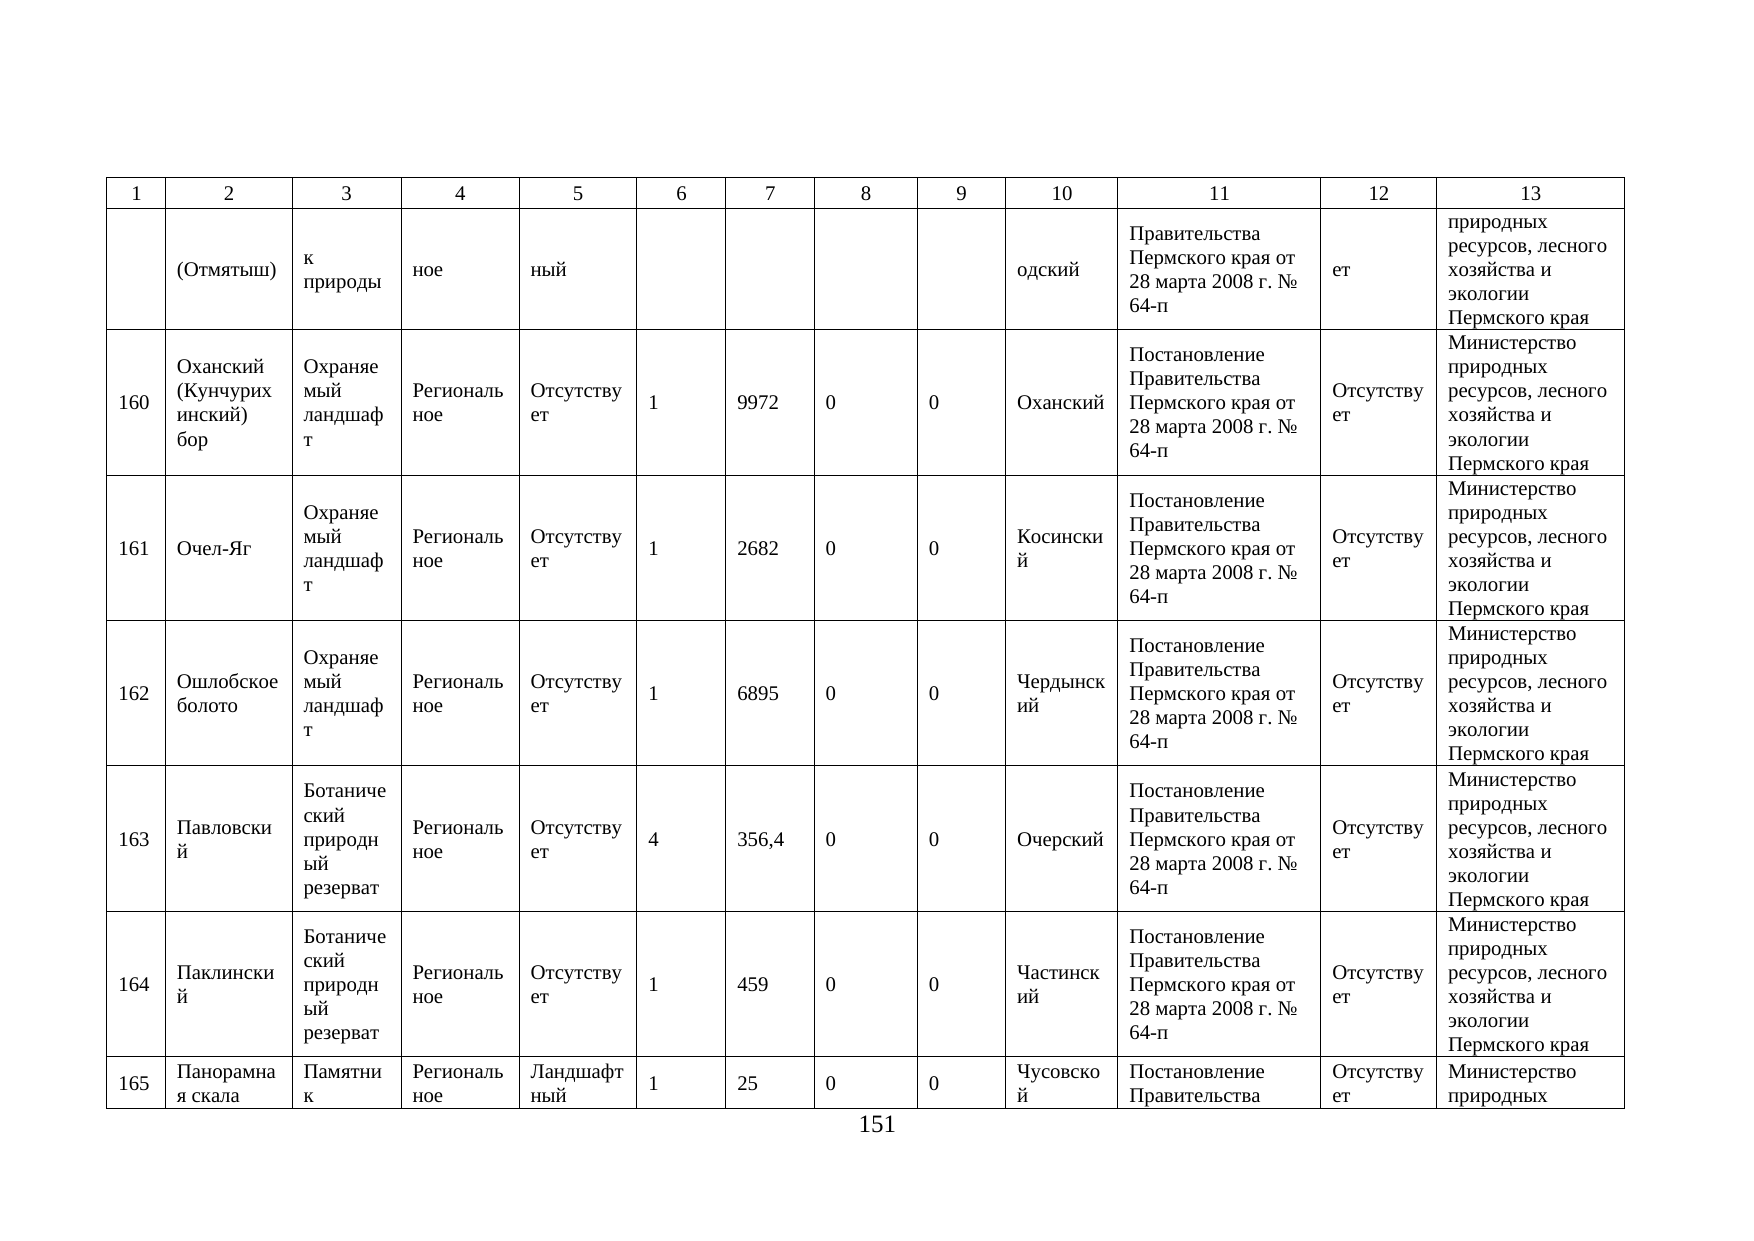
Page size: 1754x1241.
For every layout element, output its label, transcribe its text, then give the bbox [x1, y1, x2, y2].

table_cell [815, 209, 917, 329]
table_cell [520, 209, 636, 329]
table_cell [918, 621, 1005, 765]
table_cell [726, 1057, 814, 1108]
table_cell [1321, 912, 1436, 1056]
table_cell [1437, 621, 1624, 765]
table_header 3 [293, 178, 401, 208]
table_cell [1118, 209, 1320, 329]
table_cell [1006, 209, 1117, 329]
table_header 13 [1437, 178, 1624, 208]
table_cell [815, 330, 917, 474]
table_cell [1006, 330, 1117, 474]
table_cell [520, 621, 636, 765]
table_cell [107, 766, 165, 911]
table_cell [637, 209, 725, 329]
table_header 1 [107, 178, 165, 208]
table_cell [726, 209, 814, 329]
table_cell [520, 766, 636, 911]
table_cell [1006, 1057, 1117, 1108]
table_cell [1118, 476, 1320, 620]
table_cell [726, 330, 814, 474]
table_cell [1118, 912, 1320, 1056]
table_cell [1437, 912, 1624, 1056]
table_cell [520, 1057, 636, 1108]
table_header 6 [637, 178, 725, 208]
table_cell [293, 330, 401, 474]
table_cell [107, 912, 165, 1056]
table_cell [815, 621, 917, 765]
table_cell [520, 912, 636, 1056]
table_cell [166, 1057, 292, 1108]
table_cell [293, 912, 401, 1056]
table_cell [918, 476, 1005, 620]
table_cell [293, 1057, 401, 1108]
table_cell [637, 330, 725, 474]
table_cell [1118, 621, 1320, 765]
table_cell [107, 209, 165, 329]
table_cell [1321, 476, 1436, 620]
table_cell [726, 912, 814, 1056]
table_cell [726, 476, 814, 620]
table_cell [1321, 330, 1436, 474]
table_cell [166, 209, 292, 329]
table_header 8 [815, 178, 917, 208]
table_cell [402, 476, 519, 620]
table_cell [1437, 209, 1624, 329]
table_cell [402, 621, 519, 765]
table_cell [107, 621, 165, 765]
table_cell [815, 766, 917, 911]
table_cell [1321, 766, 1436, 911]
table_header 5 [520, 178, 636, 208]
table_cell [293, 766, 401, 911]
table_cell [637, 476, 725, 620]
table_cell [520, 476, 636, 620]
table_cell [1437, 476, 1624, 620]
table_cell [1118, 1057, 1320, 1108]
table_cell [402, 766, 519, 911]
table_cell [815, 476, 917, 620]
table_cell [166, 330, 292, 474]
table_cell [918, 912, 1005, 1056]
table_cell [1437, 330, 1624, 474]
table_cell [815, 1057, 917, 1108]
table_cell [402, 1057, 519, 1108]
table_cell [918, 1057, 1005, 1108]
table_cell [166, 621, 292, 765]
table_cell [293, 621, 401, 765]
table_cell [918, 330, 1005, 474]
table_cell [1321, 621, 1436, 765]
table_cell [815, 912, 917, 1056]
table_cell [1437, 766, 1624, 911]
table_header 7 [726, 178, 814, 208]
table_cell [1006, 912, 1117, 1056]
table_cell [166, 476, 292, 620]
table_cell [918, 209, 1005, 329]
table_header 2 [166, 178, 292, 208]
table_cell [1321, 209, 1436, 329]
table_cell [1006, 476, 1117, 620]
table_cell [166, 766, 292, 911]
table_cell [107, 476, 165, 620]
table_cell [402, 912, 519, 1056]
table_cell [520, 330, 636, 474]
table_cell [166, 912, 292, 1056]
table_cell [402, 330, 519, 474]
table_header 11 [1118, 178, 1320, 208]
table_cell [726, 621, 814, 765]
table_header 9 [918, 178, 1005, 208]
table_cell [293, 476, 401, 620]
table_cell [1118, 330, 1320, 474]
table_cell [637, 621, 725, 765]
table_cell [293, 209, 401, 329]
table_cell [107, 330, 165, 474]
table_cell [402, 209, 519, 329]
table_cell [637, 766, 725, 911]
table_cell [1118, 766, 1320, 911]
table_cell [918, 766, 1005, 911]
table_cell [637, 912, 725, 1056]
table_header 12 [1321, 178, 1436, 208]
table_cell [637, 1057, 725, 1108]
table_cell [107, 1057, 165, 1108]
table_header 10 [1006, 178, 1117, 208]
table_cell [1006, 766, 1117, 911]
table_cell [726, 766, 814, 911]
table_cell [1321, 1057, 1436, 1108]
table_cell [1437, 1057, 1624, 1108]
table_header 4 [402, 178, 519, 208]
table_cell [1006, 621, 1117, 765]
